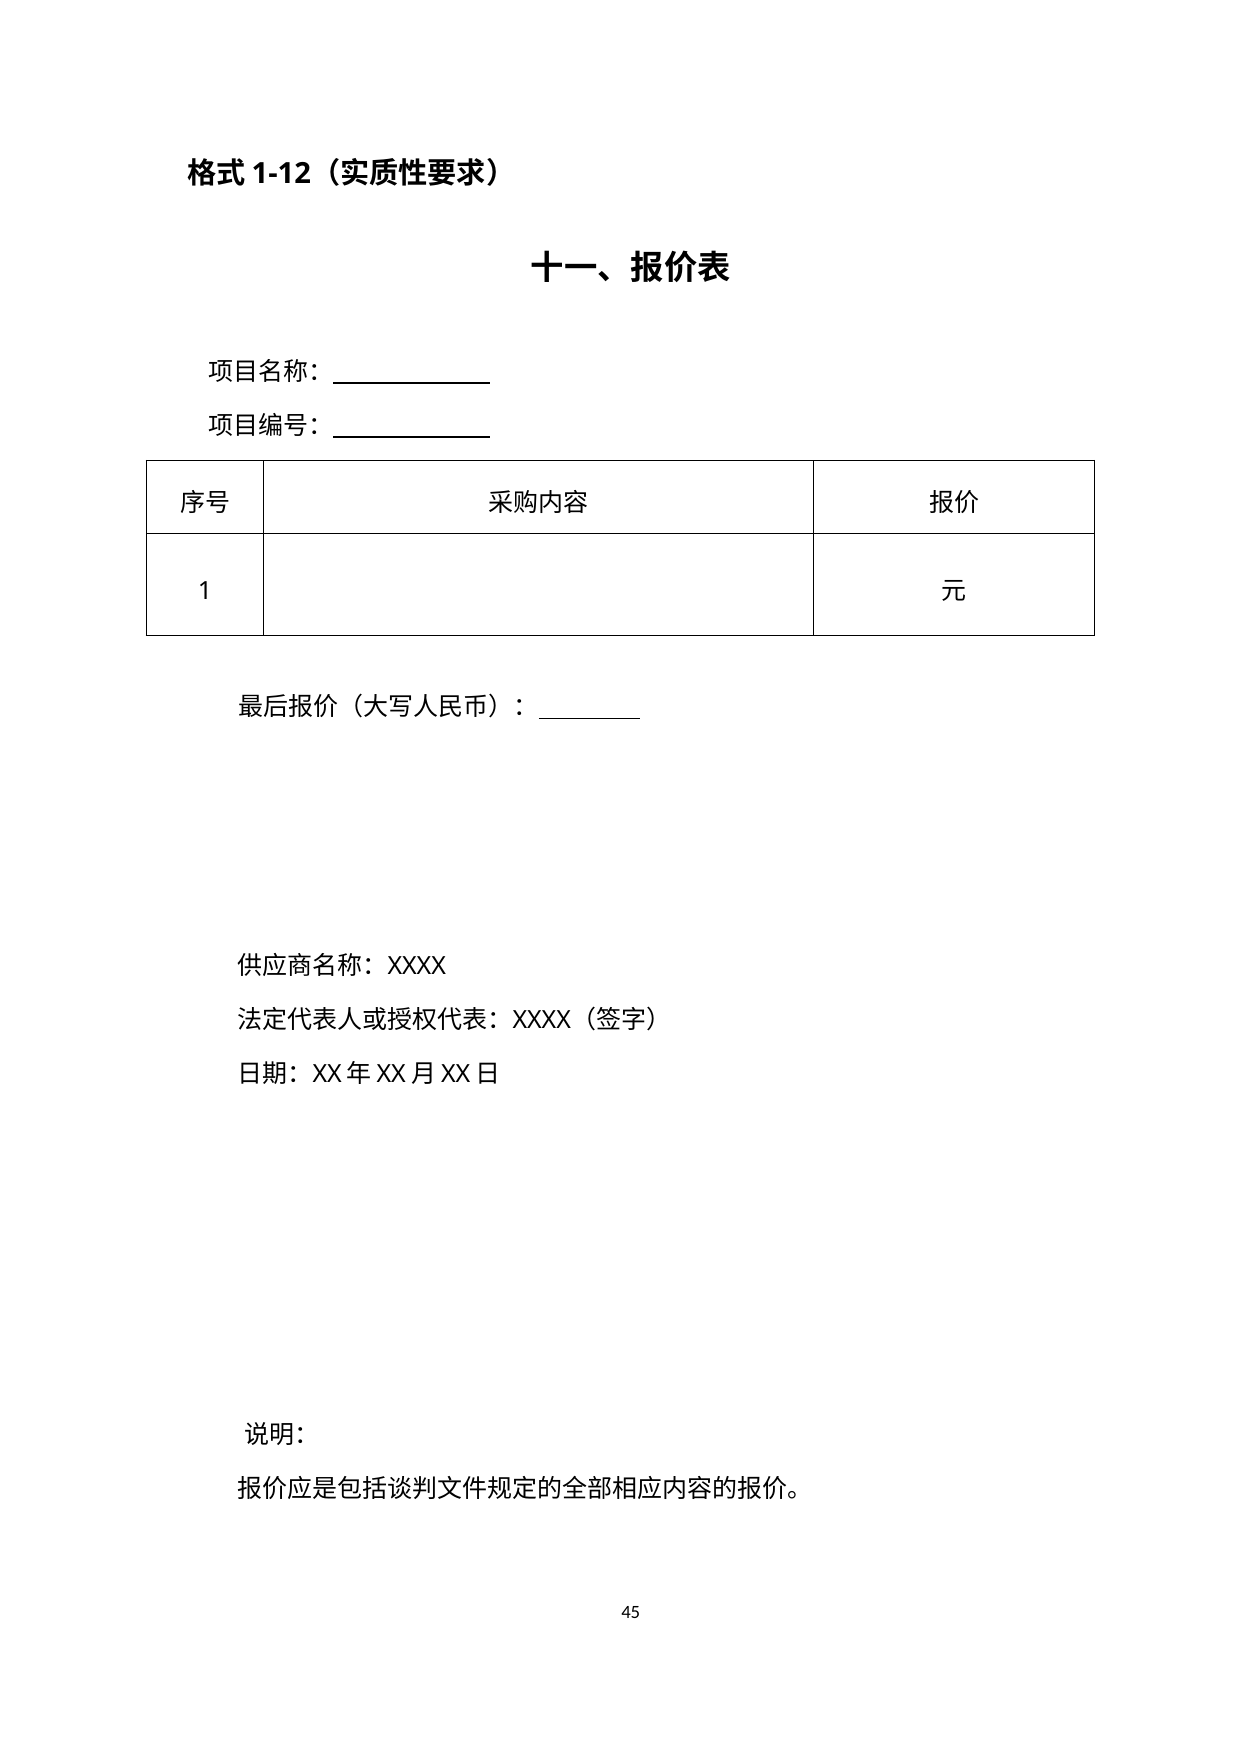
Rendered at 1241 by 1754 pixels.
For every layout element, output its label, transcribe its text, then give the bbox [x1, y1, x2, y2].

table_cell 元 [814, 534, 1094, 634]
table_header 采购内容 [264, 461, 813, 533]
text 项目名称： [187, 351, 1053, 387]
text 报价应是包括谈判文件规定的全部相应内容的报价。 [187, 1469, 1053, 1505]
text 日期：XX年XX月XX日 [187, 1054, 1053, 1090]
text 格式1-12（实质性要求） [187, 150, 1053, 192]
subtitle 十一、报价表 [187, 241, 1053, 289]
table_header 报价 [814, 461, 1094, 533]
table_cell [264, 534, 813, 634]
text 法定代表人或授权代表：XXXX（签字） [187, 999, 1053, 1036]
table_header 序号 [147, 461, 263, 533]
text 供应商名称：XXXX [187, 945, 1053, 981]
text 项目编号： [187, 405, 1053, 442]
text 说明： [187, 1414, 1053, 1451]
table_cell 1 [147, 534, 263, 634]
text 最后报价（大写人民币）： [187, 687, 1053, 723]
